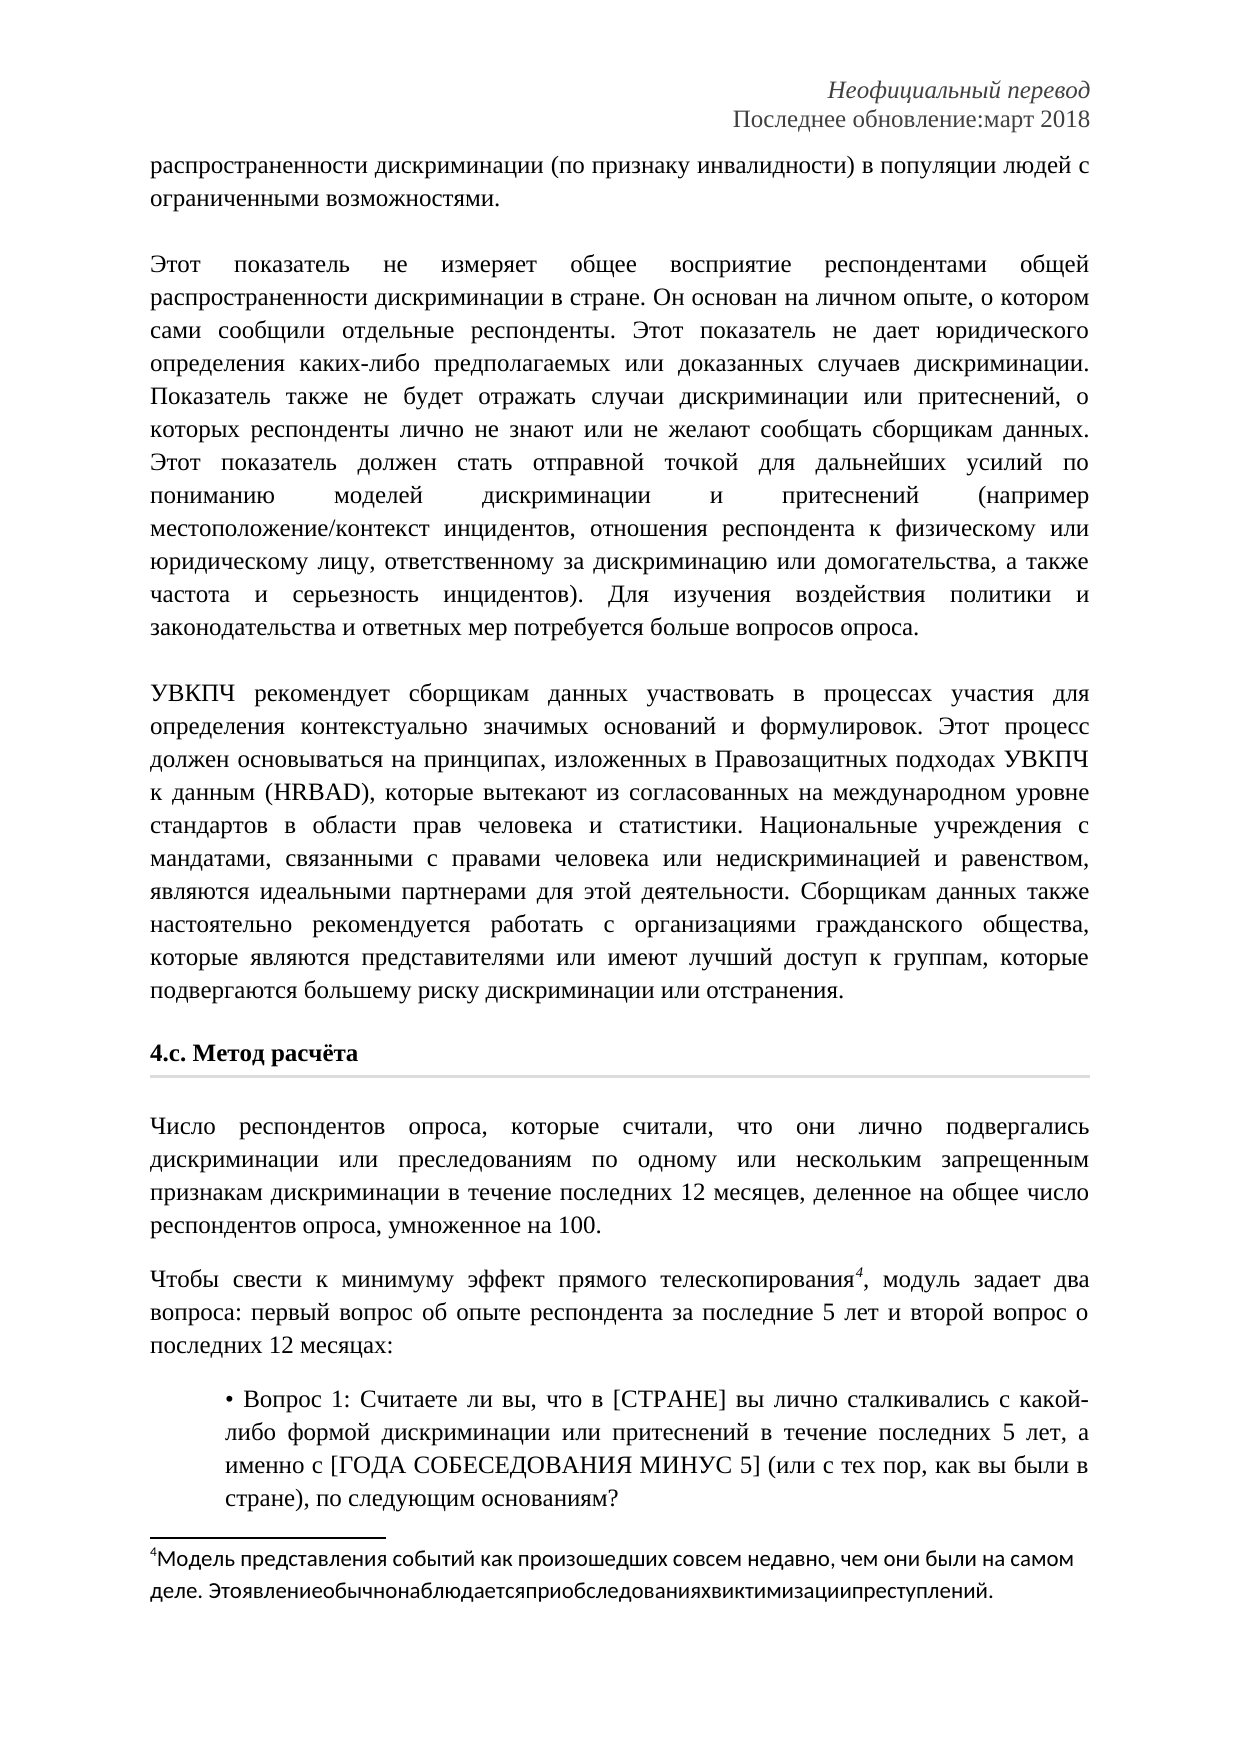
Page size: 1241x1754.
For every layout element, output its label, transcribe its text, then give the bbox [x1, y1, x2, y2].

text Чтобы свести к минимуму эффект прямого телескопирования, модуль задает два вопроса: первый вопрос об опыте респондента за последние 5 лет и второй вопрос о последних 12 месяцах: [150, 1264, 1090, 1359]
list • Вопрос 1: Считаете ли вы, что в [СТРАНЕ] вы лично сталкивались с какой-либо формой дискриминации или притеснений в течение последних 5 лет, а именно с [ГОДА СОБЕСЕДОВАНИЯ МИНУС 5] (или с тех пор, как вы были в стране), по следующим основаниям? [225, 1384, 1090, 1512]
text Этот показатель не измеряет общее восприятие респондентами общей распространенности дискриминации в стране. Он основан на личном опыте, о котором сами сообщили отдельные респонденты. Этот показатель не дает юридического определения каких-либо предполагаемых или доказанных случаев дискриминации. Показатель также не будет отражать случаи дискриминации или притеснений, о которых респонденты лично не знают или не желают сообщать сборщикам данных. Этот показатель должен стать отправной точкой для дальнейших усилий по пониманию моделей дискриминации и притеснений (например местоположение/контекст инцидентов, отношения респондента к физическому или юридическому лицу, ответственному за дискриминацию или домогательства, а также частота и серьезность инцидентов). Для изучения воздействия политики и законодательства и ответных мер потребуется больше вопросов опроса. [150, 249, 1090, 641]
text УВКПЧ рекомендует сборщикам данных участвовать в процессах участия для определения контекстуально значимых оснований и формулировок. Этот процесс должен основываться на принципах, изложенных в Правозащитных подходах УВКПЧ к данным (HRBAD), которые вытекают из согласованных на международном уровне стандартов в области прав человека и статистики. Национальные учреждения с мандатами, связанными с правами человека или недискриминацией и равенством, являются идеальными партнерами для этой деятельности. Сборщикам данных также настоятельно рекомендуется работать с организациями гражданского общества, которые являются представителями или имеют лучший доступ к группам, которые подвергаются большему риску дискриминации или отстранения. [150, 678, 1090, 1004]
text 4.c. Метод расчёта [150, 1038, 1090, 1075]
text Число респондентов опроса, которые считали, что они лично подвергались дискриминации или преследованиям по одному или нескольким запрещенным признакам дискриминации в течение последних 12 месяцев, деленное на общее число респондентов опроса, умноженное на 100. [150, 1111, 1090, 1239]
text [150, 150, 1090, 212]
